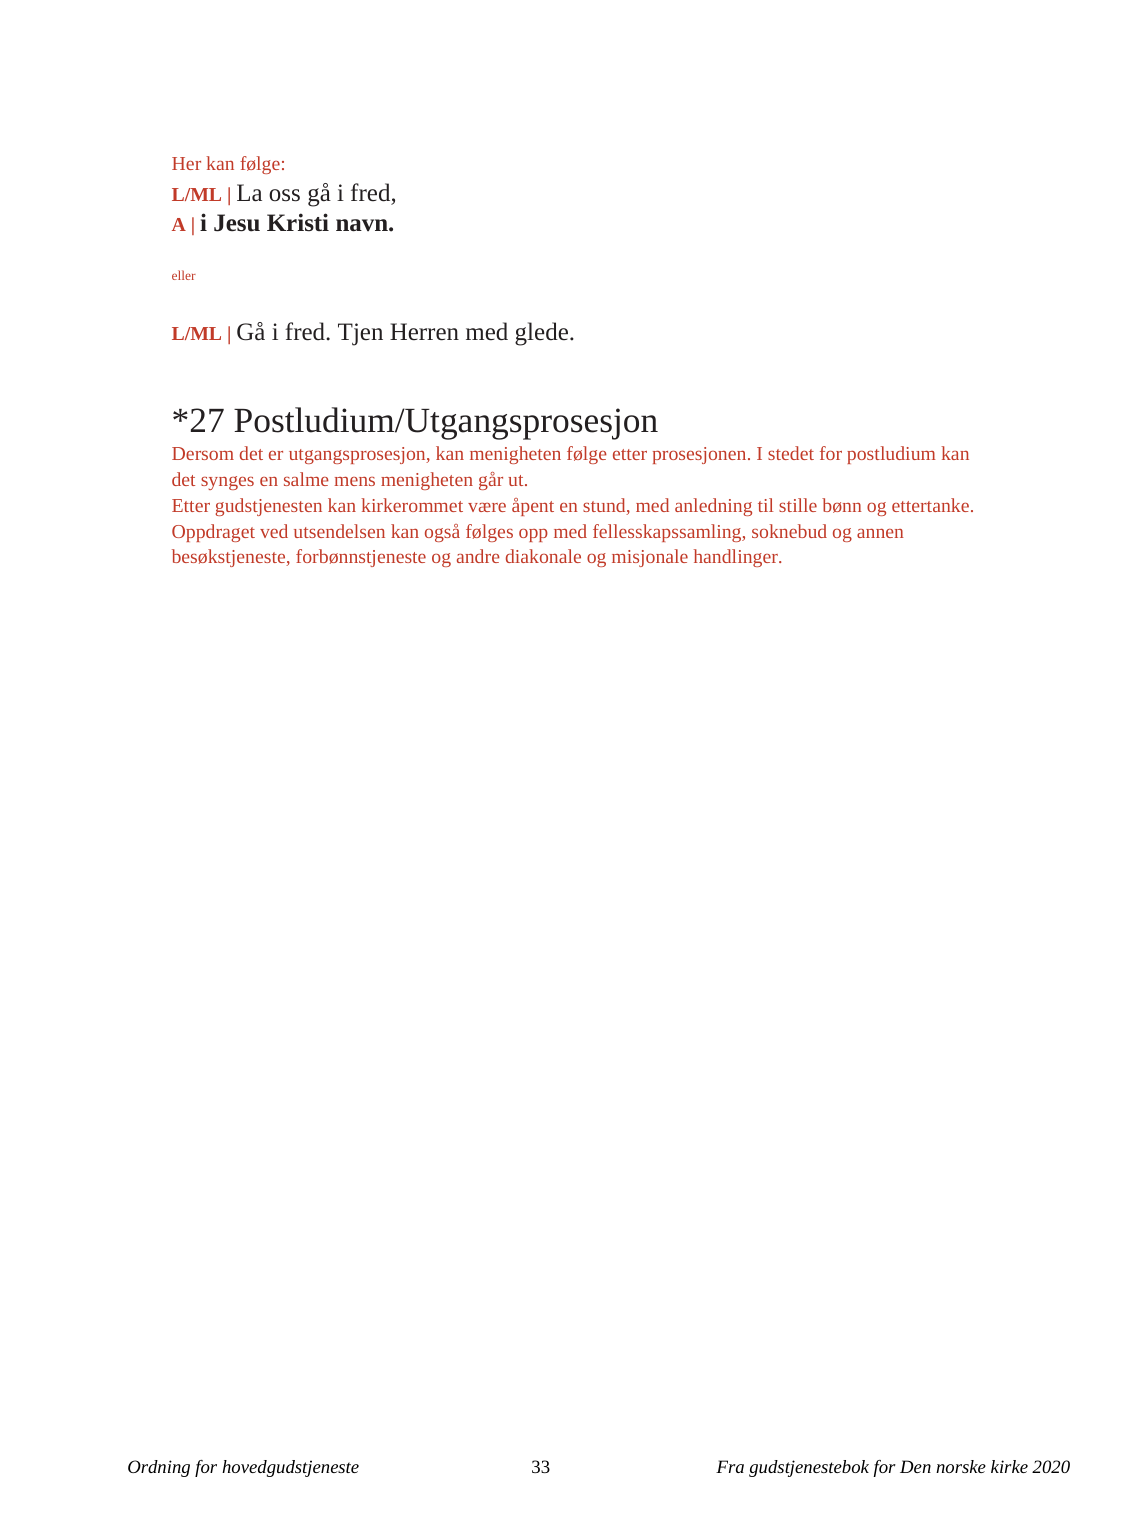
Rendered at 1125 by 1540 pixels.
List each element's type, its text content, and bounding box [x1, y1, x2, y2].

text Etter gudstjenesten kan kirkerommet være åpent en stund, med anledning til stille bønn og ettertanke. [171, 494, 998, 517]
text L/ML | La oss gå i fred, [171, 179, 998, 207]
text Her kan følge: [171, 152, 998, 175]
subtitle A | i Jesu Kristi navn. [171, 207, 998, 237]
text L/ML | Gå i fred. Tjen Herren med glede. [171, 317, 998, 345]
subtitle *27 Postludium/Utgangsprosesjon [171, 399, 998, 440]
text Dersom det er utgangsprosesjon, kan menigheten følge etter prosesjonen. I stedet for postludium kan det synges en salme mens menigheten går ut. [171, 442, 998, 491]
text Oppdraget ved utsendelsen kan også følges opp med fellesskapssamling, soknebud og annen besøkstjeneste, forbønnstjeneste og andre diakonale og misjonale handlinger. [171, 520, 998, 568]
text eller [171, 268, 998, 284]
